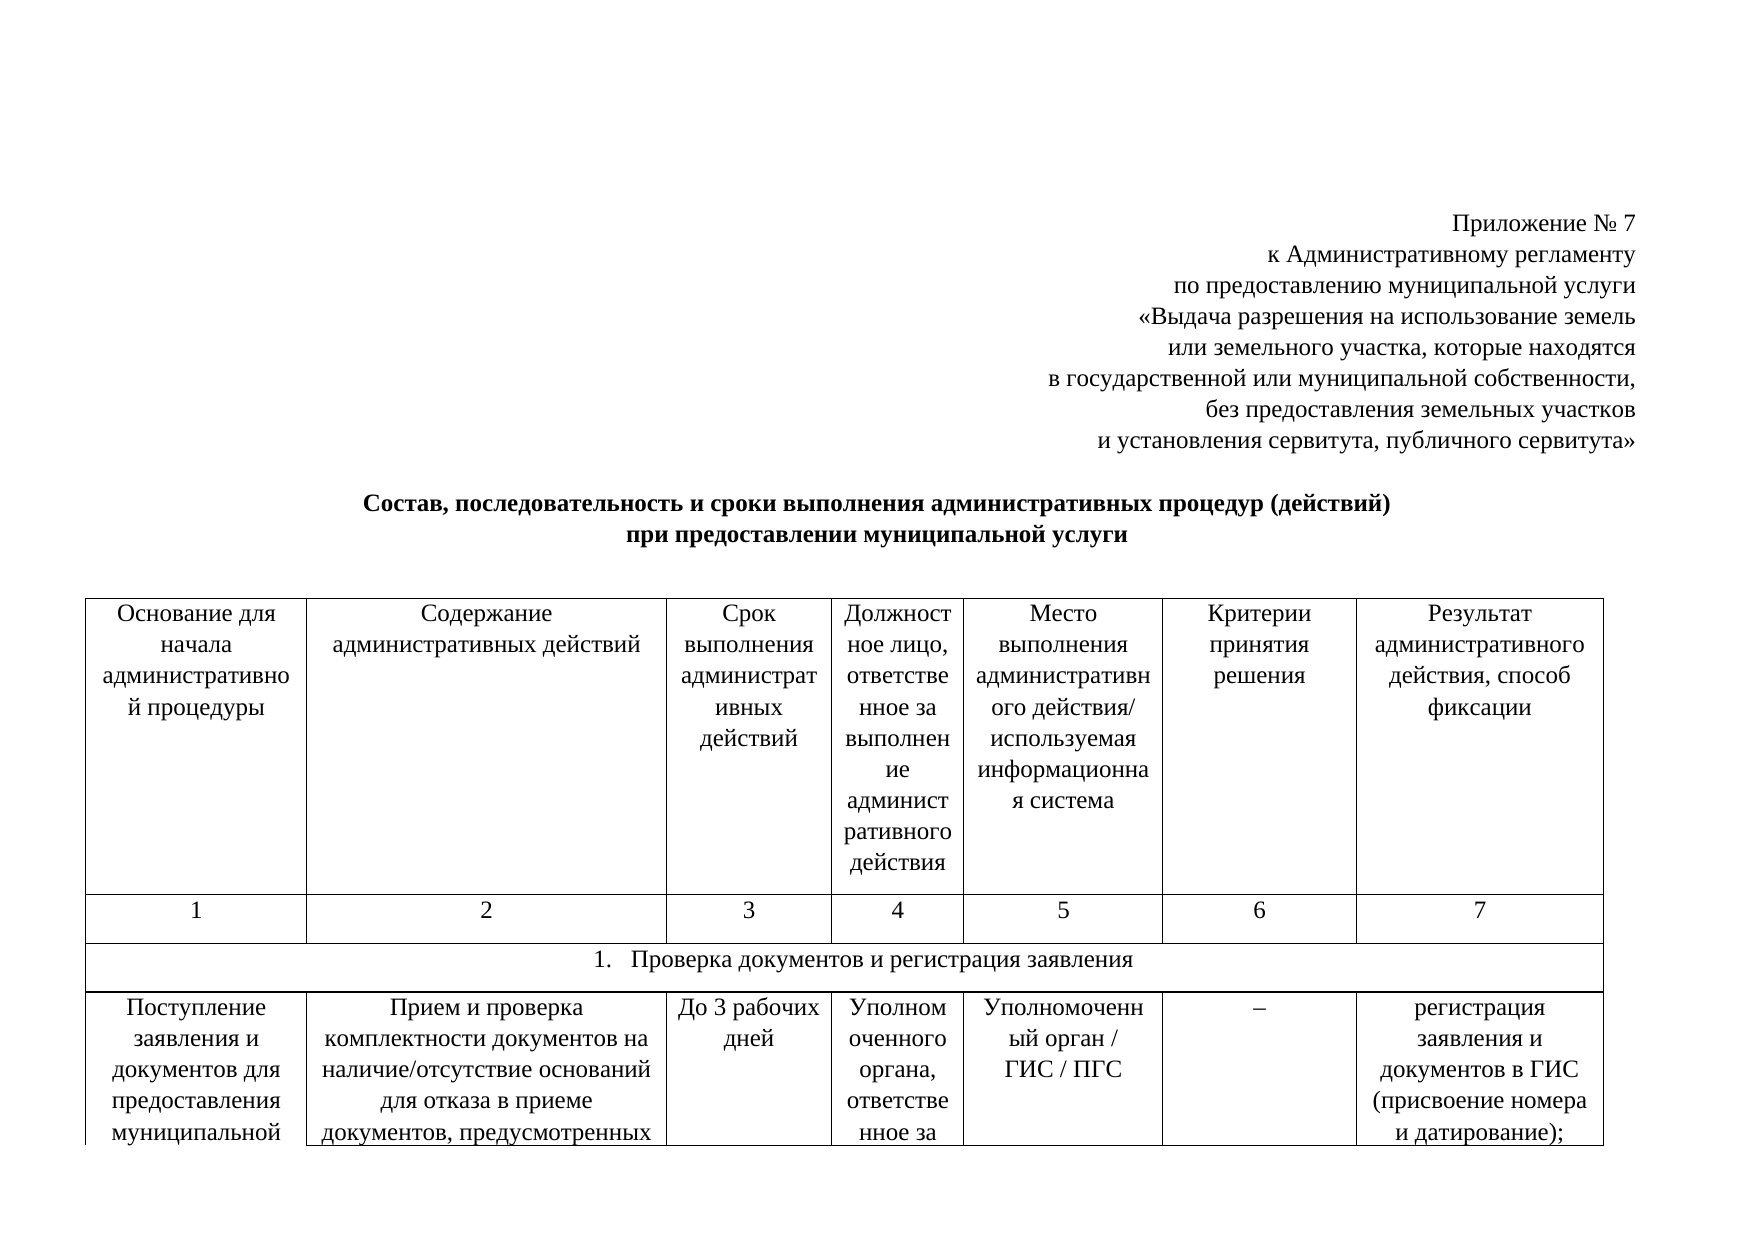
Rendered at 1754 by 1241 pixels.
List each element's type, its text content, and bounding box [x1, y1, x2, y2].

table_cell регистрация заявления и документов в ГИС (присвоение номера и датирование); назначение должностного лица, ответственного за предоставление муниципальной услуги, и передача ему документов [1357, 993, 1603, 1145]
table_header Результат административного действия, способ фиксации [1357, 599, 1603, 894]
table_cell 1 [86, 895, 306, 943]
table_cell Прием и проверка комплектности документов на наличие/отсутствие оснований для отказа в приеме документов, предусмотренных пунктом 2.8 Административного регламента [307, 993, 666, 1145]
table_header Должностное лицо, ответственное за выполнение административного действия [832, 599, 963, 894]
table_cell 2 [307, 895, 666, 943]
table_cell Поступление заявления и документов для предоставления муниципальной услуги в Уполномоченный орган [86, 993, 306, 1145]
text или земельного участка, которые находятся [118, 332, 1636, 361]
text и установления сервитута, публичного сервитута» [118, 426, 1636, 454]
text без предоставления земельных участков [118, 394, 1636, 423]
table_cell – [1163, 993, 1356, 1145]
table_header Содержание административных действий [307, 599, 666, 894]
text Состав, последовательность и сроки выполнения административных процедур (действий) [118, 488, 1636, 516]
text в государственной или муниципальной собственности, [118, 363, 1636, 392]
table_cell 4 [832, 895, 963, 943]
table_header Основание для начала административной процедуры [86, 599, 306, 894]
table_header Критерии принятия решения [1163, 599, 1356, 894]
table_cell 7 [1357, 895, 1603, 943]
text Приложение № 7 [118, 208, 1636, 237]
table_header Место выполнения административного действия/ используемая информационная система [964, 599, 1162, 894]
text при предоставлении муниципальной услуги [118, 519, 1636, 547]
table_cell Уполномоченный орган / ГИС / ПГС [964, 993, 1162, 1145]
text по предоставлению муниципальной услуги [118, 270, 1636, 299]
table_cell 6 [1163, 895, 1356, 943]
table_cell До 3 рабочих дней [667, 993, 831, 1145]
text к Административному регламенту [118, 239, 1636, 268]
table_cell 5 [964, 895, 1162, 943]
text «Выдача разрешения на использование земель [118, 301, 1636, 330]
table_header Срок выполнения административных действий [667, 599, 831, 894]
table_cell Проверка документов и регистрация заявления [86, 944, 1603, 991]
table_cell Уполномоченного органа, ответственное за предоставление муниципальной услуги [832, 993, 963, 1145]
table_cell 3 [667, 895, 831, 943]
